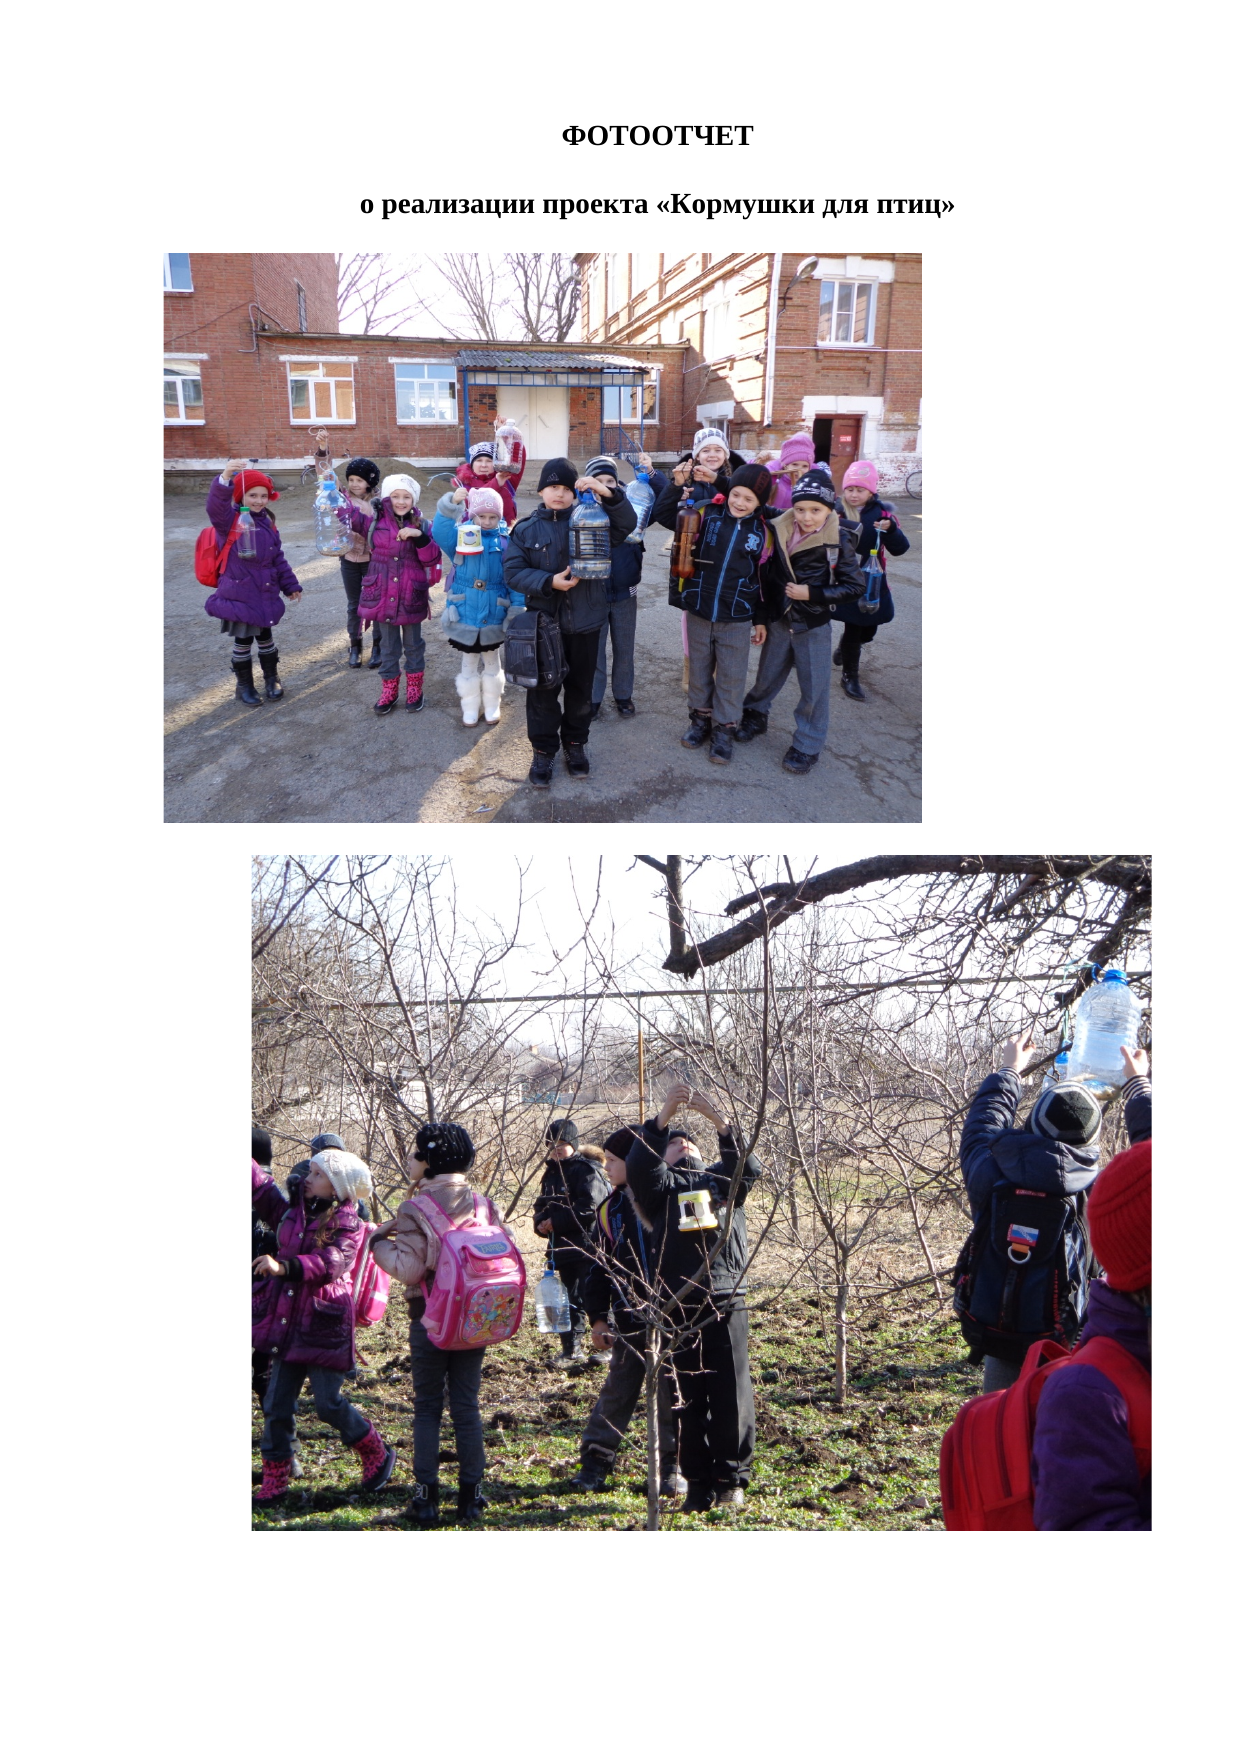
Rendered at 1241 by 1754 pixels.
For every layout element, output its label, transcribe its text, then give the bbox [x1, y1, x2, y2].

picture [163, 253, 922, 823]
picture [251, 855, 1152, 1531]
text ФОТООТЧЕТ [164, 118, 1152, 152]
text о реализации проекта «Кормушки для птиц» [164, 186, 1152, 219]
